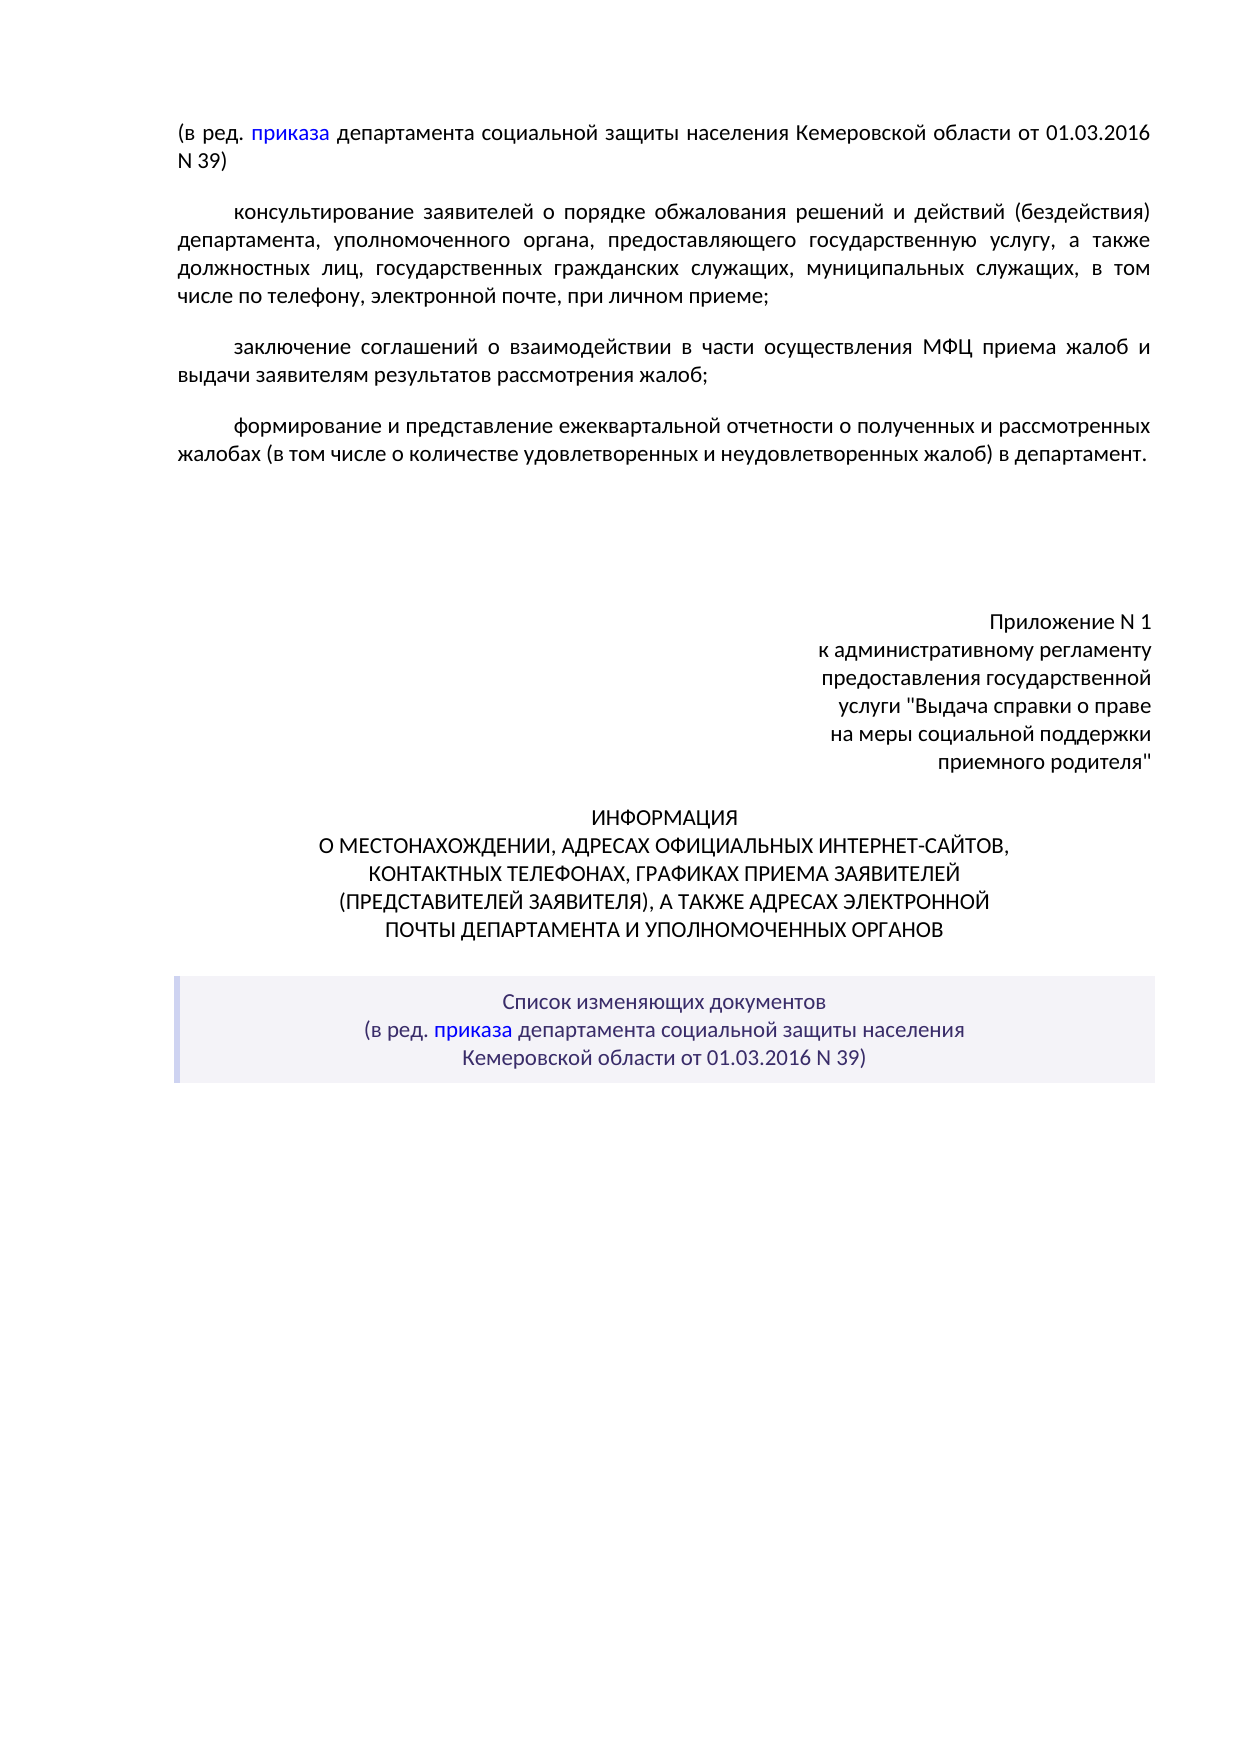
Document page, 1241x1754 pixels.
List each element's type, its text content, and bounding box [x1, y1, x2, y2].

text Приложение N 1 [177, 607, 1152, 635]
text О МЕСТОНАХОЖДЕНИИ, АДРЕСАХ ОФИЦИАЛЬНЫХ ИНТЕРНЕТ-САЙТОВ, [177, 831, 1152, 859]
text на меры социальной поддержки [177, 719, 1152, 747]
text консультирование заявителей о порядке обжалования решений и действий (бездействия) департамента, уполномоченного органа, предоставляющего государственную услугу, а также должностных лиц, государственных гражданских служащих, муниципальных служащих, в том числе по телефону, электронной почте, при личном приеме; [177, 197, 1152, 309]
text заключение соглашений о взаимодействии в части осуществления МФЦ приема жалоб и выдачи заявителям результатов рассмотрения жалоб; [177, 332, 1152, 388]
text (в ред. приказа департамента социальной защиты населения Кемеровской области от 01.03.2016 N 39) [177, 118, 1152, 174]
text ИНФОРМАЦИЯ [177, 803, 1152, 831]
text (ПРЕДСТАВИТЕЛЕЙ ЗАЯВИТЕЛЯ), А ТАКЖЕ АДРЕСАХ ЭЛЕКТРОННОЙ [177, 887, 1152, 915]
text предоставления государственной [177, 663, 1152, 691]
text приемного родителя" [177, 747, 1152, 775]
text формирование и представление ежеквартальной отчетности о полученных и рассмотренных жалобах (в том числе о количестве удовлетворенных и неудовлетворенных жалоб) в департамент. [177, 411, 1152, 467]
text к административному регламенту [177, 635, 1152, 663]
table_header Список изменяющих документов (в ред. приказа департамента социальной защиты населения Кемеровской области от 01.03.2016 N 39) [180, 976, 1149, 1083]
text услуги "Выдача справки о праве [177, 691, 1152, 719]
text ПОЧТЫ ДЕПАРТАМЕНТА И УПОЛНОМОЧЕННЫХ ОРГАНОВ [177, 915, 1152, 943]
text КОНТАКТНЫХ ТЕЛЕФОНАХ, ГРАФИКАХ ПРИЕМА ЗАЯВИТЕЛЕЙ [177, 859, 1152, 887]
